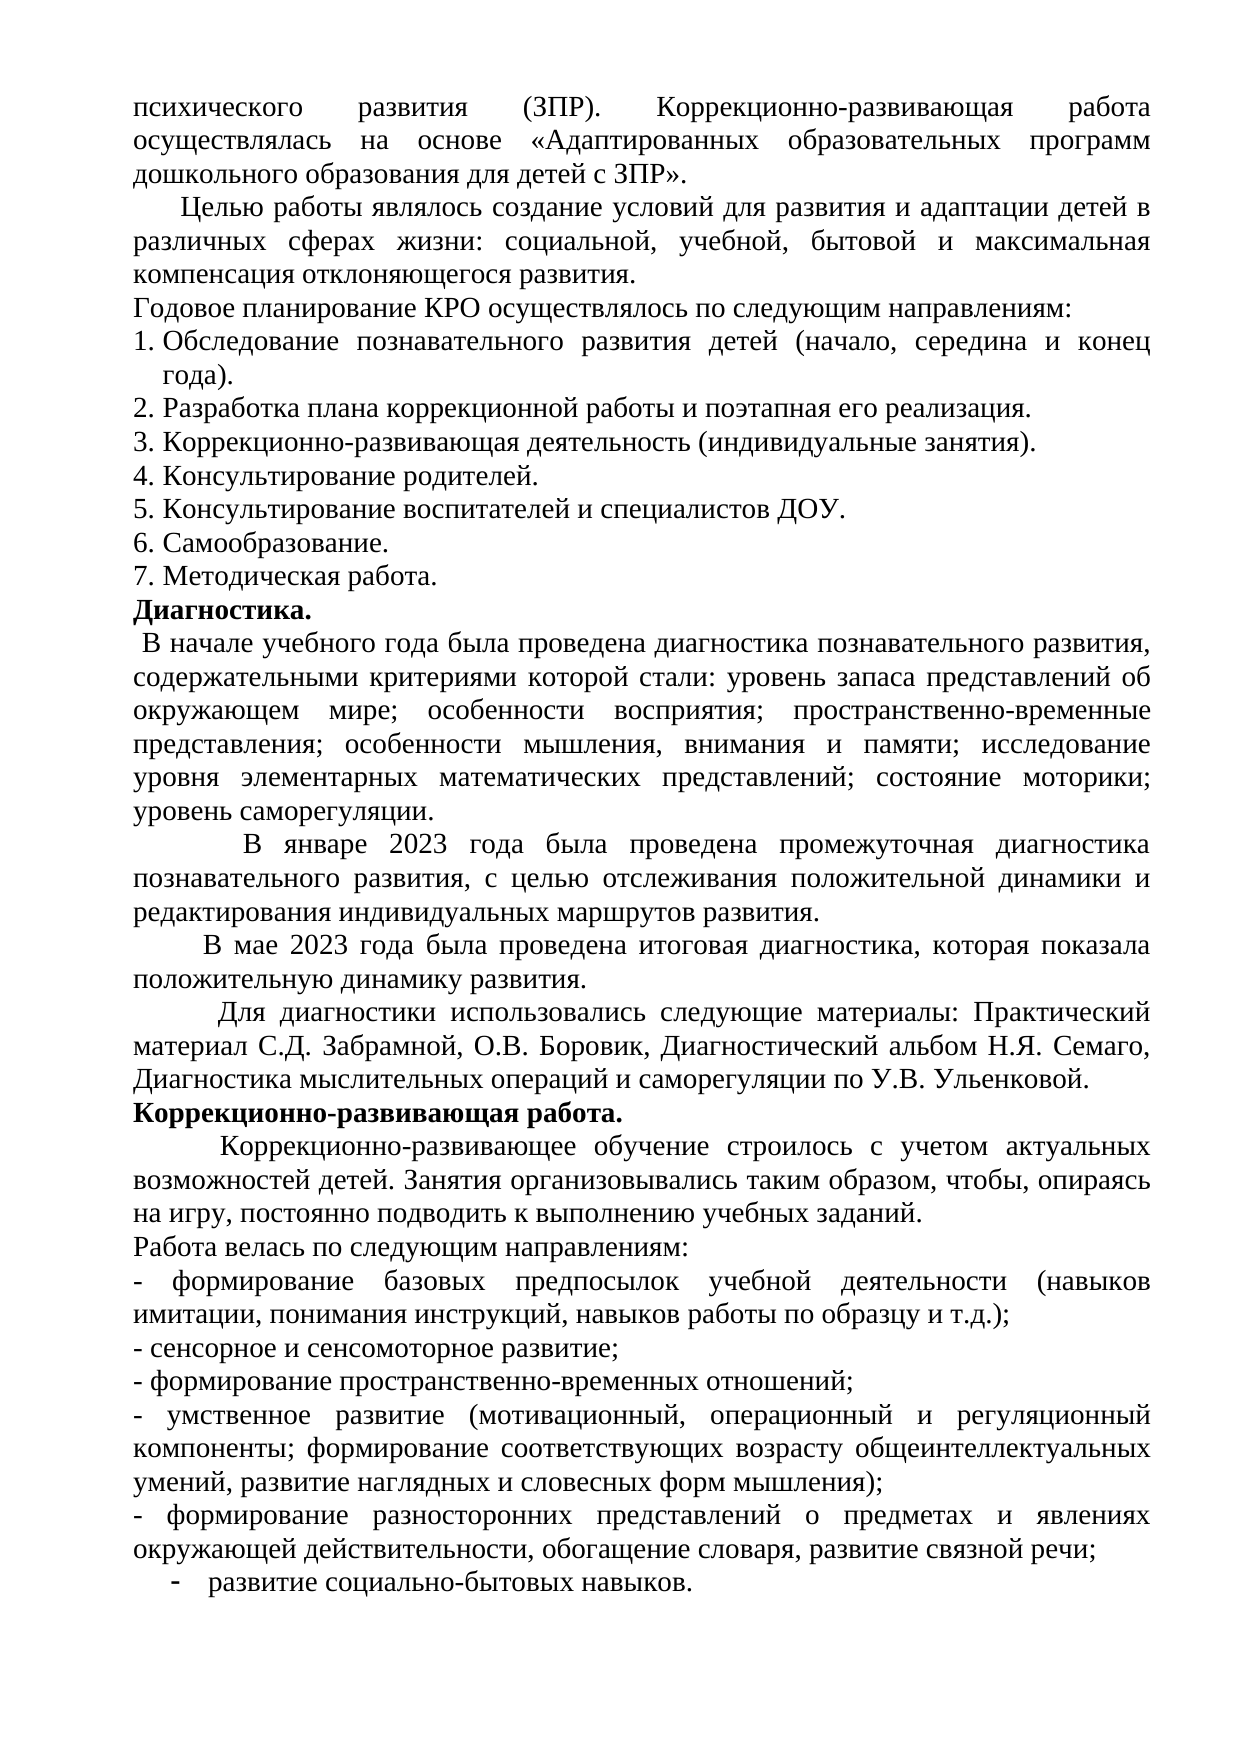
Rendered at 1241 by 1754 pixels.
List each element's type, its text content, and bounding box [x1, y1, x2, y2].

text В начале учебного года была проведена диагностика познавательного развития, содержательными критериями которой стали: уровень запаса представлений об окружающем мире; особенности восприятия; пространственно-временные представления; особенности мышления, внимания и памяти; исследование уровня элементарных математических представлений; состояние моторики; уровень саморегуляции. [133, 625, 1152, 827]
text - формирование базовых предпосылок учебной деятельности (навыков имитации, понимания инструкций, навыков работы по образцу и т.д.); [133, 1263, 1152, 1330]
list Коррекционно-развивающая деятельность (индивидуальные занятия). [133, 424, 1152, 458]
list Обследование познавательного развития детей (начало, середина и конец года). [133, 323, 1152, 391]
text В январе 2023 года была проведена промежуточная диагностика познавательного развития, с целью отслеживания положительной динамики и редактирования индивидуальных маршрутов развития. [133, 827, 1152, 927]
list Методическая работа. [133, 558, 1152, 592]
text Для диагностики использовались следующие материалы: Практический материал С.Д. Забрамной, О.В. Боровик, Диагностический альбом Н.Я. Семаго, Диагностика мыслительных операций и саморегуляции по У.В. Ульенковой. [133, 994, 1152, 1095]
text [133, 89, 1152, 189]
text Диагностика. [133, 592, 1152, 625]
list Самообразование. [133, 525, 1152, 558]
text Работа велась по следующим направлениям: [133, 1229, 1152, 1263]
text Коррекционно-развивающая работа. [133, 1095, 1152, 1128]
text Целью работы являлось создание условий для развития и адаптации детей в различных сферах жизни: социальной, учебной, бытовой и максимальная компенсация отклоняющегося развития. [133, 189, 1152, 290]
list Консультирование родителей. [133, 458, 1152, 491]
text - умственное развитие (мотивационный, операционный и регуляционный компоненты; формирование соответствующих возрасту общеинтеллектуальных умений, развитие наглядных и словесных форм мышления); [133, 1397, 1152, 1497]
text Годовое планирование КРО осуществлялось по следующим направлениям: [133, 290, 1152, 323]
text - формирование пространственно-временных отношений; [133, 1363, 1152, 1397]
list развитие социально-бытовых навыков. [170, 1564, 1152, 1598]
text - формирование разносторонних представлений о предметах и явлениях окружающей действительности, обогащение словаря, развитие связной речи; [133, 1497, 1152, 1564]
text В мае 2023 года была проведена итоговая диагностика, которая показала положительную динамику развития. [133, 927, 1152, 994]
text - сенсорное и сенсомоторное развитие; [133, 1330, 1152, 1363]
list Консультирование воспитателей и специалистов ДОУ. [133, 491, 1152, 525]
list Разработка плана коррекционной работы и поэтапная его реализация. [133, 391, 1152, 424]
text Коррекционно-развивающее обучение строилось с учетом актуальных возможностей детей. Занятия организовывались таким образом, чтобы, опираясь на игру, постоянно подводить к выполнению учебных заданий. [133, 1128, 1152, 1229]
